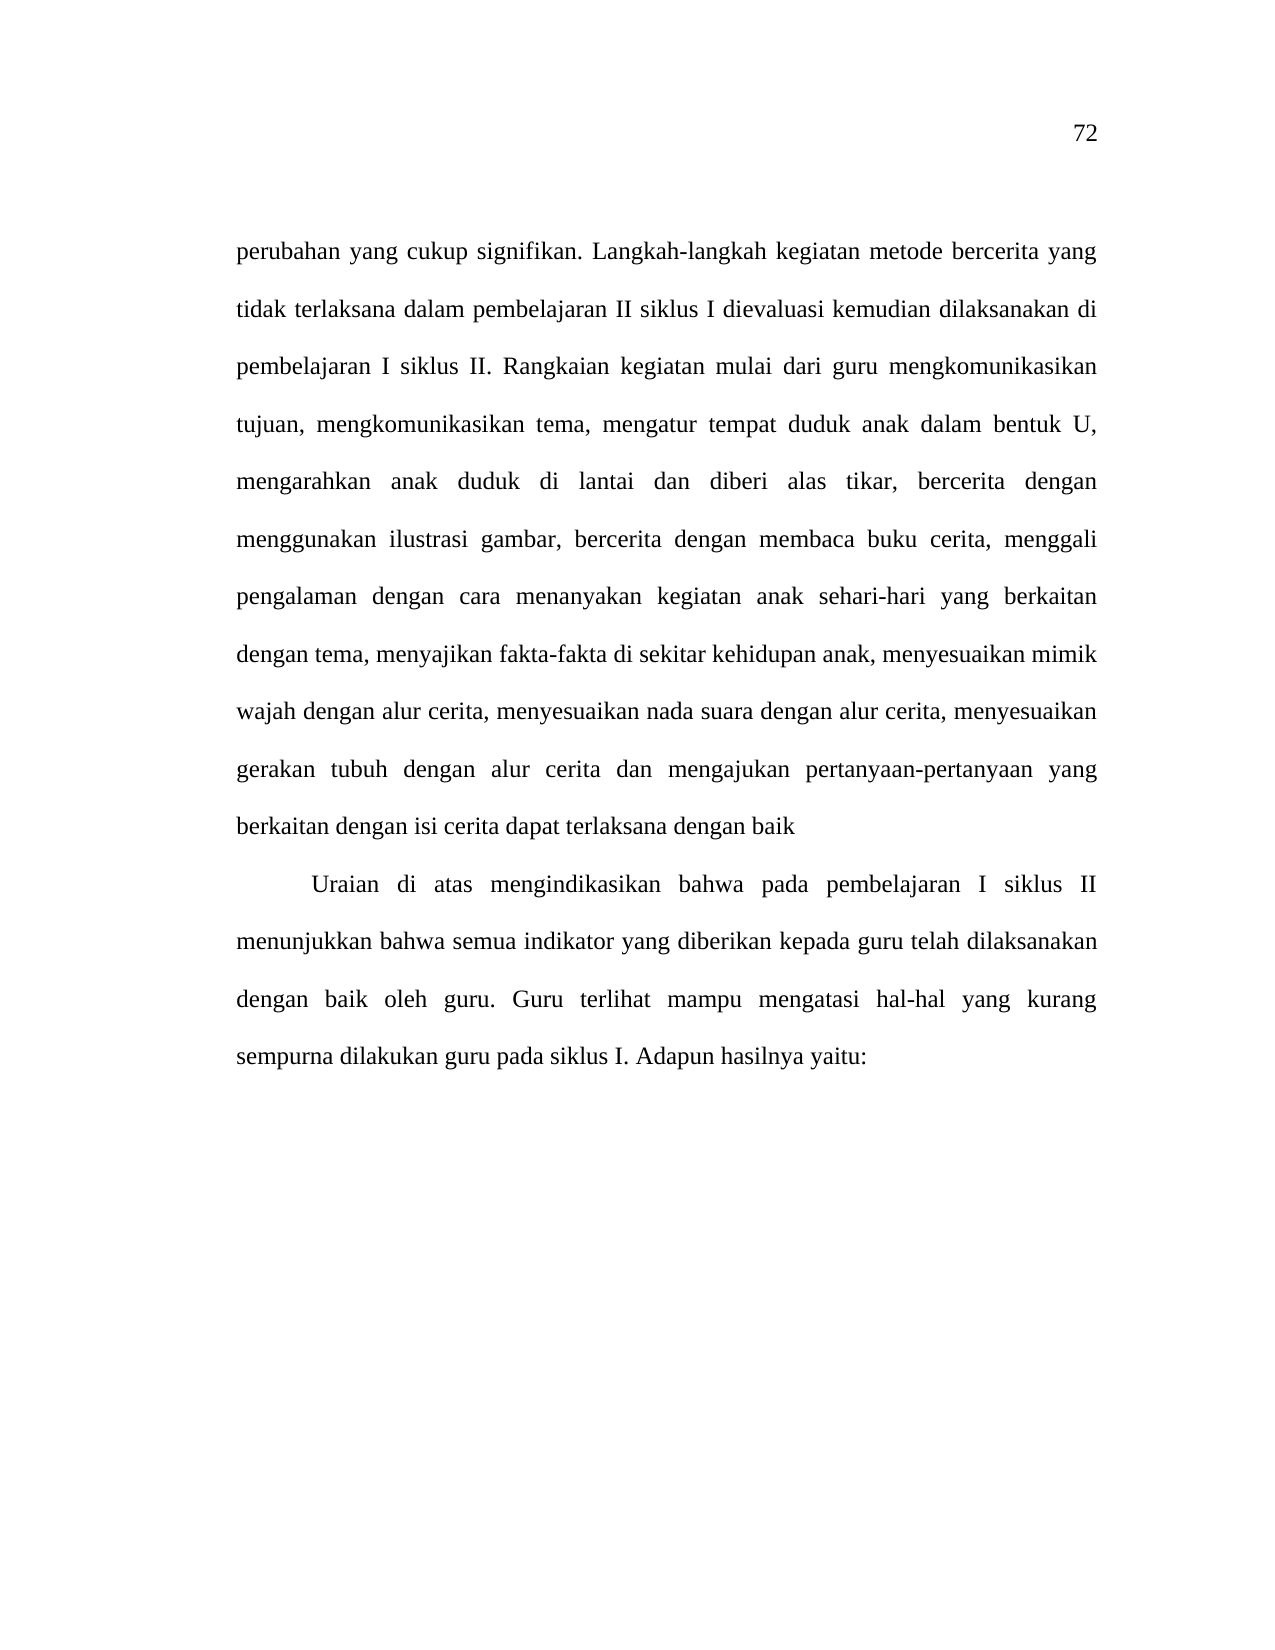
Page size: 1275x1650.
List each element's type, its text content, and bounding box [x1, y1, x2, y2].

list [236, 236, 1098, 840]
list Uraian di atas mengindikasikan bahwa pada pembelajaran I siklus II menunjukkan bahwa semua indikator yang diberikan kepada guru telah dilaksanakan dengan baik oleh guru. Guru terlihat mampu mengatasi hal-hal yang kurang sempurna dilakukan guru pada siklus I. Adapun hasilnya yaitu: [236, 869, 1098, 1070]
